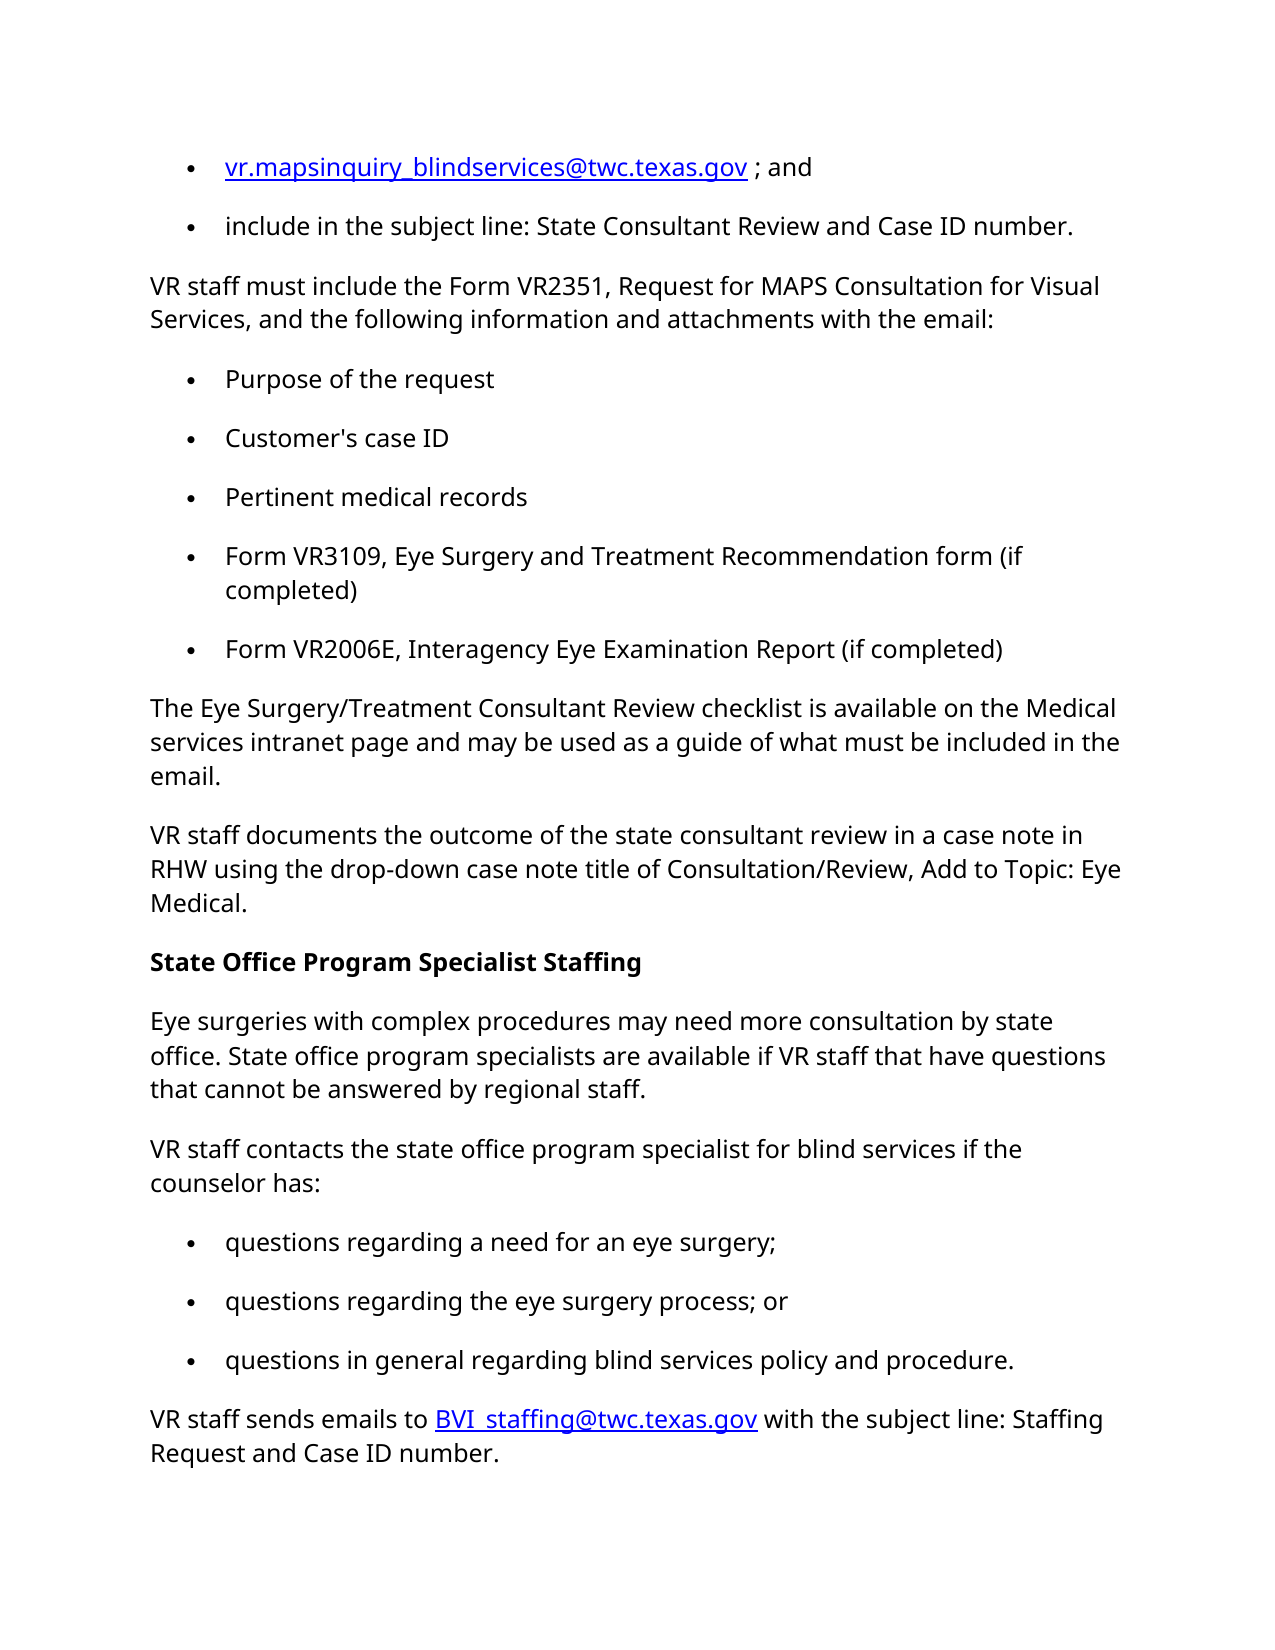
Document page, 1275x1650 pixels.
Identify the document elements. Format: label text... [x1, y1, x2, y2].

list Form VR2006E, Interagency Eye Examination Report (if completed) [187, 632, 1125, 666]
subtitle State Office Program Specialist Staffing [150, 945, 1125, 979]
list questions regarding a need for an eye surgery; [187, 1224, 1125, 1258]
list questions regarding the eye surgery process; or [187, 1283, 1125, 1317]
list Form VR3109, Eye Surgery and Treatment Recommendation form (if completed) [187, 538, 1125, 607]
text VR staff must include the Form VR2351, Request for MAPS Consultation for Visual Services, and the following information and attachments with the email: [150, 268, 1125, 336]
text Eye surgeries with complex procedures may need more consultation by state office. State office program specialists are available if VR staff that have questions that cannot be answered by regional staff. [150, 1004, 1125, 1106]
list questions in general regarding blind services policy and procedure. [187, 1342, 1125, 1377]
list include in the subject line: State Consultant Review and Case ID number. [187, 209, 1125, 243]
list Purpose of the request [187, 361, 1125, 395]
list Pertinent medical records [187, 479, 1125, 513]
list Customer's case ID [187, 420, 1125, 454]
text VR staff sends emails to BVI_staffing@twc.texas.gov with the subject line: Staffing Request and Case ID number. [150, 1402, 1125, 1470]
text VR staff documents the outcome of the state consultant review in a case note in RHW using the drop-down case note title of Consultation/Review, Add to Topic: Eye Medical. [150, 818, 1125, 920]
text The Eye Surgery/Treatment Consultant Review checklist is available on the Medical services intranet page and may be used as a guide of what must be included in the email. [150, 691, 1125, 793]
text VR staff contacts the state office program specialist for blind services if the counselor has: [150, 1131, 1125, 1199]
list vr.mapsinquiry_blindservices@twc.texas.gov ; and [187, 150, 1125, 184]
